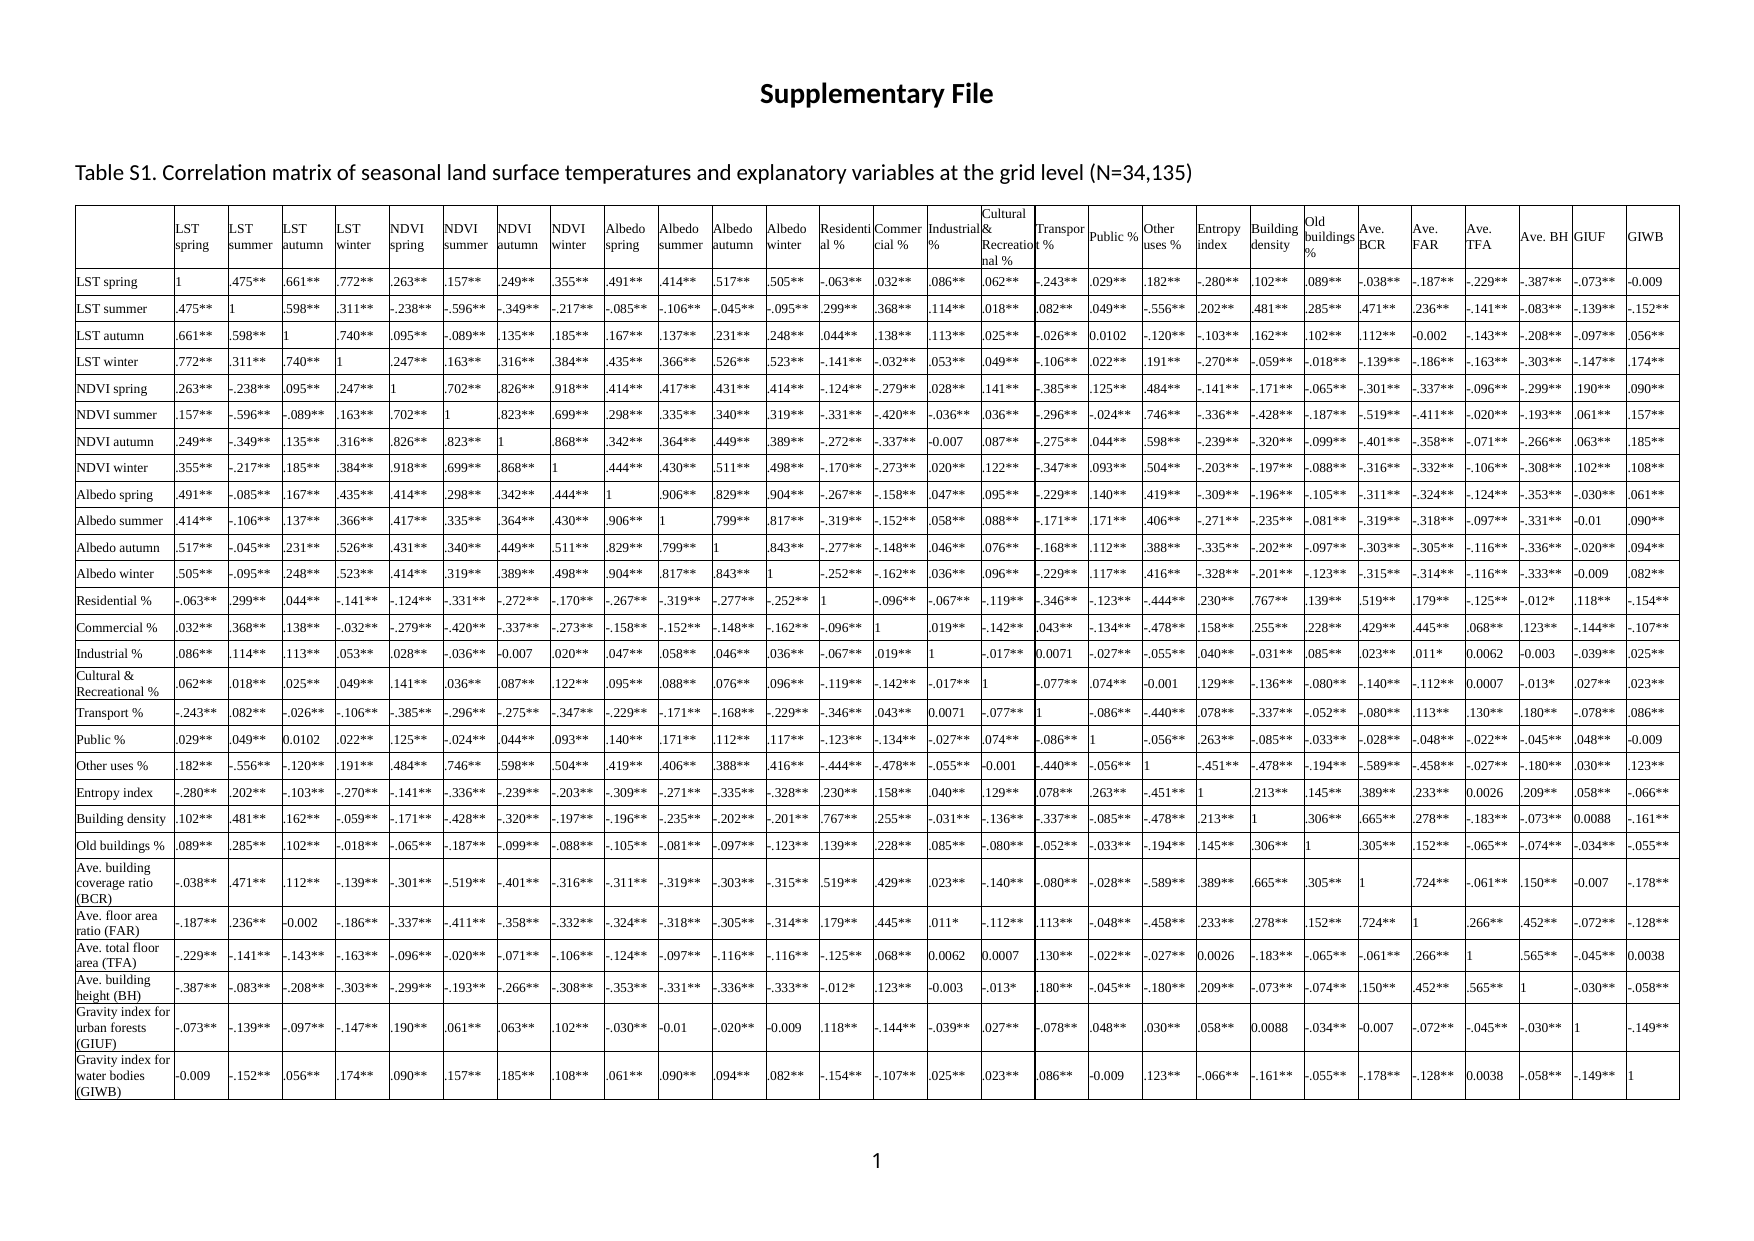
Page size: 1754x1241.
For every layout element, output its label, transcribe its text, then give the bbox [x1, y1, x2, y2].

table_cell .665** [1251, 859, 1304, 906]
table_cell .108** [1627, 455, 1679, 481]
table_cell .074** [982, 726, 1034, 752]
table_cell .056** [283, 1052, 335, 1099]
table_cell .089** [175, 833, 228, 858]
table_cell .247** [390, 349, 443, 374]
table_cell 0.0071 [928, 700, 981, 725]
table_cell .185** [1627, 429, 1679, 454]
table_cell .112** [283, 859, 335, 906]
table_cell Cultural & Recreational % [76, 668, 174, 699]
table_cell .049** [982, 349, 1034, 374]
table_cell .384** [336, 455, 389, 481]
table_cell -.171** [1036, 508, 1088, 534]
table_cell .366** [659, 349, 712, 374]
table_cell -.458** [1143, 907, 1196, 938]
table_cell .417** [390, 508, 443, 534]
table_cell .414** [390, 482, 443, 507]
table_cell -.320** [1251, 429, 1304, 454]
table_cell .036** [928, 561, 981, 587]
table_cell .018** [982, 296, 1034, 321]
table_cell -.048** [1412, 726, 1465, 752]
table_cell .129** [982, 780, 1034, 805]
table_cell .063** [498, 1004, 550, 1051]
table_cell -.024** [1089, 402, 1142, 427]
table_cell -.128** [1412, 1052, 1465, 1099]
table_cell -.238** [390, 296, 443, 321]
table_cell .740** [336, 322, 389, 348]
table_cell .444** [605, 455, 658, 481]
table_cell .113** [283, 641, 335, 667]
table_cell .108** [551, 1052, 604, 1099]
table_cell -.103** [1197, 322, 1250, 348]
table_cell .355** [175, 455, 228, 481]
table_cell -.328** [1197, 561, 1250, 587]
table_cell -.139** [229, 1004, 282, 1051]
table_cell .056** [1627, 322, 1679, 348]
table_cell .162** [283, 806, 335, 832]
table_cell .145** [1197, 833, 1250, 858]
table_cell -.141** [820, 349, 873, 374]
table_cell -.097** [1573, 322, 1626, 348]
table_cell .306** [1305, 806, 1358, 832]
table_cell -0.007 [498, 641, 550, 667]
table_cell .138** [283, 615, 335, 640]
table_header Building density [1251, 206, 1304, 268]
table_cell -.055** [1143, 641, 1196, 667]
table_cell -.089** [283, 402, 335, 427]
table_cell .429** [1359, 615, 1411, 640]
table_cell 1 [229, 296, 282, 321]
table_cell -0.009 [1627, 726, 1679, 752]
table_cell Old buildings % [76, 833, 174, 858]
table_cell .157** [175, 402, 228, 427]
table_cell -.020** [713, 1004, 766, 1051]
table_cell .167** [605, 322, 658, 348]
table_cell -.478** [1251, 753, 1304, 778]
table_cell .023** [928, 859, 981, 906]
table_cell -.140** [1359, 668, 1411, 699]
table_cell -.078** [1036, 1004, 1088, 1051]
table_cell .123** [1520, 615, 1572, 640]
table_cell 1 [928, 641, 981, 667]
table_cell 1 [659, 508, 712, 534]
table_cell .086** [928, 269, 981, 295]
table_cell -.277** [820, 535, 873, 560]
table_cell .163** [444, 349, 497, 374]
table_cell .102** [1573, 455, 1626, 481]
table_cell -0.002 [1412, 322, 1465, 348]
table_cell -.229** [1466, 269, 1519, 295]
table_cell .123** [874, 972, 927, 1003]
table_cell .233** [1197, 907, 1250, 938]
table_cell .598** [229, 322, 282, 348]
table_cell -.140** [982, 859, 1034, 906]
table_cell -.186** [1412, 349, 1465, 374]
table_cell -.083** [1520, 296, 1572, 321]
table_cell -.106** [229, 508, 282, 534]
table_cell .019** [928, 615, 981, 640]
table_cell .158** [1197, 615, 1250, 640]
table_cell -.180** [1520, 753, 1572, 778]
table_cell .117** [1089, 561, 1142, 587]
table_cell -.147** [1573, 349, 1626, 374]
table_cell .724** [1412, 859, 1465, 906]
table_cell -.193** [444, 972, 497, 1003]
table_cell -.036** [444, 641, 497, 667]
table_cell -.556** [1143, 296, 1196, 321]
table_cell .449** [713, 429, 766, 454]
table_header NDVI winter [551, 206, 604, 268]
table_cell .278** [1412, 806, 1465, 832]
table_cell -.107** [874, 1052, 927, 1099]
table_cell -.154** [820, 1052, 873, 1099]
table_cell -.096** [874, 588, 927, 613]
table_cell .829** [713, 482, 766, 507]
table_cell .389** [498, 561, 550, 587]
table_cell -.141** [229, 940, 282, 971]
table_cell -0.009 [1627, 269, 1679, 295]
table_cell -.020** [1466, 402, 1519, 427]
table_cell .122** [551, 668, 604, 699]
table_header LST winter [336, 206, 389, 268]
table_cell .074** [1089, 668, 1142, 699]
table_cell .040** [928, 780, 981, 805]
table_cell .449** [498, 535, 550, 560]
table_cell .266** [1466, 907, 1519, 938]
table_cell .030** [1143, 1004, 1196, 1051]
table_cell -.123** [767, 833, 819, 858]
table_cell -.149** [1627, 1004, 1679, 1051]
table_cell .305** [1359, 833, 1411, 858]
table_cell .036** [982, 402, 1034, 427]
table_cell -.080** [1305, 668, 1358, 699]
table_header Albedo spring [605, 206, 658, 268]
table_cell -.305** [713, 907, 766, 938]
table_cell .231** [713, 322, 766, 348]
table_cell .027** [982, 1004, 1034, 1051]
table_cell 1 [444, 402, 497, 427]
table_cell .475** [229, 269, 282, 295]
table_cell .182** [175, 753, 228, 778]
table_cell -.106** [659, 296, 712, 321]
table_cell .090** [1627, 508, 1679, 534]
table_cell -.020** [444, 940, 497, 971]
table_header GIWB [1627, 206, 1679, 268]
table_cell .162** [1251, 322, 1304, 348]
table_cell .086** [1036, 1052, 1088, 1099]
table_cell .598** [498, 753, 550, 778]
table_cell -.519** [444, 859, 497, 906]
table_header Ave. BCR [1359, 206, 1411, 268]
table_cell 1 [283, 322, 335, 348]
table_cell -.239** [498, 780, 550, 805]
table_cell -.144** [874, 1004, 927, 1051]
table_cell .030** [1573, 753, 1626, 778]
table_cell -.275** [1036, 429, 1088, 454]
table_cell .025** [982, 322, 1034, 348]
table_cell Residential % [76, 588, 174, 613]
table_cell .029** [1089, 269, 1142, 295]
table_cell .305** [1305, 859, 1358, 906]
table_cell 1 [551, 455, 604, 481]
table_cell -.105** [605, 833, 658, 858]
table_cell -.074** [1520, 833, 1572, 858]
table_cell -.183** [1466, 806, 1519, 832]
table_cell 0.0102 [1089, 322, 1142, 348]
table_cell .475** [175, 296, 228, 321]
table_cell .112** [713, 726, 766, 752]
table_cell .471** [229, 859, 282, 906]
table_cell .141** [982, 375, 1034, 401]
table_cell Transport % [76, 700, 174, 725]
table_cell .130** [1466, 700, 1519, 725]
table_header Albedo summer [659, 206, 712, 268]
table_cell 0.0007 [982, 940, 1034, 971]
table_cell .767** [1251, 588, 1304, 613]
table_cell .096** [767, 668, 819, 699]
table_cell .431** [390, 535, 443, 560]
table_cell -.034** [1573, 833, 1626, 858]
table_cell .025** [928, 1052, 981, 1099]
table_cell .255** [1251, 615, 1304, 640]
table_cell -.139** [336, 859, 389, 906]
table_cell -.337** [1412, 375, 1465, 401]
table_cell .868** [551, 429, 604, 454]
table_cell .145** [1305, 780, 1358, 805]
table_cell -.277** [713, 588, 766, 613]
table_cell -.032** [874, 349, 927, 374]
table_cell -.097** [1305, 535, 1358, 560]
table_cell .023** [1627, 668, 1679, 699]
table_cell -.116** [1466, 535, 1519, 560]
table_cell -.071** [498, 940, 550, 971]
table_cell .772** [175, 349, 228, 374]
table_cell 1 [767, 561, 819, 587]
table_cell -.096** [1466, 375, 1519, 401]
table_cell .416** [1143, 561, 1196, 587]
table_cell -.038** [1359, 269, 1411, 295]
table_cell -.193** [1520, 402, 1572, 427]
table_cell -.018** [1305, 349, 1358, 374]
table_cell -.196** [605, 806, 658, 832]
table_cell .236** [1412, 296, 1465, 321]
table_cell .481** [1251, 296, 1304, 321]
table_cell 0.0088 [1573, 806, 1626, 832]
table_cell .213** [1251, 780, 1304, 805]
table_cell -.072** [1573, 907, 1626, 938]
table_cell .112** [1089, 535, 1142, 560]
table_cell -.144** [1573, 615, 1626, 640]
table_cell 1 [1627, 1052, 1679, 1099]
table_cell .565** [1520, 940, 1572, 971]
table_cell -.099** [1305, 429, 1358, 454]
table_cell .504** [1143, 455, 1196, 481]
table_cell -.308** [551, 972, 604, 1003]
table_cell 1 [1520, 972, 1572, 1003]
table_cell .414** [767, 375, 819, 401]
table_cell -.168** [1036, 535, 1088, 560]
table_cell Public % [76, 726, 174, 752]
table_cell -.154** [1627, 588, 1679, 613]
table_cell .799** [713, 508, 766, 534]
table_cell .093** [1089, 455, 1142, 481]
table_cell -.033** [1305, 726, 1358, 752]
table_cell .058** [659, 641, 712, 667]
table_cell -.337** [1036, 806, 1088, 832]
table_cell .498** [767, 455, 819, 481]
table_cell 0.0026 [1466, 780, 1519, 805]
table_cell -.319** [820, 508, 873, 534]
table_cell -.309** [1197, 482, 1250, 507]
table_cell .029** [175, 726, 228, 752]
table_cell .202** [229, 780, 282, 805]
table_cell -.596** [229, 402, 282, 427]
table_cell -.353** [1520, 482, 1572, 507]
table_cell 0.0062 [928, 940, 981, 971]
table_cell -.096** [820, 615, 873, 640]
table_cell -.319** [659, 859, 712, 906]
table_cell .112** [1359, 322, 1411, 348]
table_cell -.055** [928, 753, 981, 778]
table_cell Ave. building coverage ratio (BCR) [76, 859, 174, 906]
table_cell .185** [498, 1052, 550, 1099]
table_cell .311** [336, 296, 389, 321]
table_cell .209** [1197, 972, 1250, 1003]
table_cell .061** [1627, 482, 1679, 507]
table_cell -.085** [229, 482, 282, 507]
table_cell -0.002 [283, 907, 335, 938]
table_cell .231** [283, 535, 335, 560]
table_cell .076** [982, 535, 1034, 560]
table_cell -.319** [1359, 508, 1411, 534]
table_cell .061** [1573, 402, 1626, 427]
table_header LST spring [175, 206, 228, 268]
table_cell -.081** [1305, 508, 1358, 534]
table_cell -.124** [820, 375, 873, 401]
table_cell .342** [605, 429, 658, 454]
table_cell -.420** [444, 615, 497, 640]
table_cell .020** [551, 641, 604, 667]
table_cell .068** [874, 940, 927, 971]
table_header Ave. BH [1520, 206, 1572, 268]
table_cell -.158** [874, 482, 927, 507]
table_cell -.280** [1197, 269, 1250, 295]
table_cell -.073** [1251, 972, 1304, 1003]
table_cell -.401** [1359, 429, 1411, 454]
table_cell .174** [1627, 349, 1679, 374]
table_cell -.045** [1089, 972, 1142, 1003]
table_cell -.024** [444, 726, 497, 752]
table_cell NDVI summer [76, 402, 174, 427]
table_cell -.142** [874, 668, 927, 699]
table_cell .202** [1197, 296, 1250, 321]
table_cell .095** [982, 482, 1034, 507]
table_cell .491** [605, 269, 658, 295]
table_cell .046** [928, 535, 981, 560]
table_cell -0.01 [1573, 508, 1626, 534]
table_cell -.031** [928, 806, 981, 832]
table_cell .498** [551, 561, 604, 587]
table_cell Ave. total floor area (TFA) [76, 940, 174, 971]
table_cell .213** [1197, 806, 1250, 832]
table_cell -.303** [713, 859, 766, 906]
table_cell .746** [444, 753, 497, 778]
table_cell -.112** [982, 907, 1034, 938]
table_cell -.103** [283, 780, 335, 805]
table_cell .123** [1143, 1052, 1196, 1099]
table_cell -.229** [1036, 561, 1088, 587]
table_cell -.331** [444, 588, 497, 613]
table_cell -.444** [1143, 588, 1196, 613]
table_cell -.314** [767, 907, 819, 938]
table_cell -.116** [713, 940, 766, 971]
table_cell .435** [605, 349, 658, 374]
table_cell -.308** [1520, 455, 1572, 481]
table_cell -.065** [1305, 375, 1358, 401]
table_cell .298** [605, 402, 658, 427]
table_cell -.385** [390, 700, 443, 725]
table_cell .484** [390, 753, 443, 778]
table_cell .414** [390, 561, 443, 587]
table_cell -.353** [605, 972, 658, 1003]
table_cell -.272** [498, 588, 550, 613]
table_cell .049** [336, 668, 389, 699]
table_cell .123** [1627, 753, 1679, 778]
table_cell -.141** [336, 588, 389, 613]
table_cell .817** [659, 561, 712, 587]
table_cell -.239** [1197, 429, 1250, 454]
table_cell .817** [767, 508, 819, 534]
table_header Other uses % [1143, 206, 1196, 268]
table_cell -.196** [1251, 482, 1304, 507]
table_cell -.056** [1143, 726, 1196, 752]
table_cell -.178** [1627, 859, 1679, 906]
table_cell -.168** [713, 700, 766, 725]
table_cell -.428** [444, 806, 497, 832]
table_header Residential % [820, 206, 873, 268]
table_cell -.141** [1466, 296, 1519, 321]
table_cell -.387** [175, 972, 228, 1003]
table_cell -.170** [551, 588, 604, 613]
table_cell -.332** [551, 907, 604, 938]
table_cell -.056** [1089, 753, 1142, 778]
table_cell -.086** [1089, 700, 1142, 725]
table_cell .058** [1197, 1004, 1250, 1051]
table_cell -.336** [713, 972, 766, 1003]
table_cell 0.0071 [1036, 641, 1088, 667]
table_cell -0.007 [928, 429, 981, 454]
table_cell .062** [175, 668, 228, 699]
table_cell LST spring [76, 269, 174, 295]
table_cell .823** [498, 402, 550, 427]
table_cell .491** [175, 482, 228, 507]
table_cell .043** [1036, 615, 1088, 640]
table_cell .086** [175, 641, 228, 667]
table_cell .306** [1251, 833, 1304, 858]
table_header Public % [1089, 206, 1142, 268]
table_cell -.045** [1466, 1004, 1519, 1051]
table_cell .414** [605, 375, 658, 401]
table_cell .661** [283, 269, 335, 295]
table_cell .102** [551, 1004, 604, 1051]
table_cell 1 [175, 269, 228, 295]
table_cell -.243** [175, 700, 228, 725]
table_cell .904** [767, 482, 819, 507]
table_cell .209** [1520, 780, 1572, 805]
table_cell -.346** [820, 700, 873, 725]
table_cell -.299** [1520, 375, 1572, 401]
table_cell -.194** [1305, 753, 1358, 778]
table_cell -.077** [1036, 668, 1088, 699]
table_cell -.301** [390, 859, 443, 906]
table_cell -.428** [1251, 402, 1304, 427]
table_cell -.458** [1412, 753, 1465, 778]
table_cell Building density [76, 806, 174, 832]
table_cell -0.003 [1520, 641, 1572, 667]
table_cell .430** [659, 455, 712, 481]
table_cell -.034** [1305, 1004, 1358, 1051]
table_cell -.036** [928, 402, 981, 427]
table_cell .180** [1520, 700, 1572, 725]
table_cell .028** [390, 641, 443, 667]
table_cell -.116** [767, 940, 819, 971]
table_cell .263** [1197, 726, 1250, 752]
table_cell -.067** [820, 641, 873, 667]
table_cell .702** [390, 402, 443, 427]
table_header Cultural & Recreational % [982, 206, 1034, 268]
table_cell .368** [229, 615, 282, 640]
table_cell .157** [444, 1052, 497, 1099]
table_cell 1 [1412, 907, 1465, 938]
table_cell .139** [1305, 588, 1358, 613]
table_cell -.073** [175, 1004, 228, 1051]
table_cell -.440** [1143, 700, 1196, 725]
table_cell -.097** [659, 940, 712, 971]
table_cell -.013* [982, 972, 1034, 1003]
table_cell .829** [605, 535, 658, 560]
table_cell -.318** [659, 907, 712, 938]
table_cell -.519** [1359, 402, 1411, 427]
table_cell .526** [713, 349, 766, 374]
table_cell .141** [390, 668, 443, 699]
table_cell .096** [982, 561, 1034, 587]
table_cell .137** [659, 322, 712, 348]
table_cell -.301** [1359, 375, 1411, 401]
table_cell 1 [820, 588, 873, 613]
table_cell -0.01 [659, 1004, 712, 1051]
table_cell .505** [175, 561, 228, 587]
table_cell -.030** [1520, 1004, 1572, 1051]
table_cell .018** [229, 668, 282, 699]
table_cell -.328** [767, 780, 819, 805]
table_cell -.311** [1359, 482, 1411, 507]
table_cell -.197** [551, 806, 604, 832]
table_cell .137** [283, 508, 335, 534]
table_cell -.411** [1412, 402, 1465, 427]
table_cell .167** [283, 482, 335, 507]
table_cell .319** [444, 561, 497, 587]
table_cell -.201** [1251, 561, 1304, 587]
table_cell -.229** [605, 700, 658, 725]
table_cell -.045** [1573, 940, 1626, 971]
table_cell -.162** [874, 561, 927, 587]
table_cell -.316** [1359, 455, 1411, 481]
table_cell 0.0102 [283, 726, 335, 752]
table_cell -.012* [820, 972, 873, 1003]
table_cell .191** [1143, 349, 1196, 374]
table_cell .661** [175, 322, 228, 348]
table_cell .452** [1520, 907, 1572, 938]
table_header LST autumn [283, 206, 335, 268]
table_cell -.085** [1251, 726, 1304, 752]
table_cell -.106** [1466, 455, 1519, 481]
table_cell -0.009 [1089, 1052, 1142, 1099]
table_cell -.116** [1466, 561, 1519, 587]
table_cell .049** [229, 726, 282, 752]
table_cell -.061** [1466, 859, 1519, 906]
table_cell -.229** [767, 700, 819, 725]
table_header Transport % [1036, 206, 1088, 268]
table_cell -.055** [1627, 833, 1679, 858]
table_cell -.033** [1089, 833, 1142, 858]
table_cell .746** [1143, 402, 1196, 427]
table_cell -.235** [1251, 508, 1304, 534]
table_cell .130** [1036, 940, 1088, 971]
table_cell -.451** [1197, 753, 1250, 778]
table_cell .316** [336, 429, 389, 454]
table_cell -.027** [1143, 940, 1196, 971]
table_cell -.112** [1412, 668, 1465, 699]
table_cell .028** [928, 375, 981, 401]
table_cell .043** [874, 700, 927, 725]
table_cell -.243** [1036, 269, 1088, 295]
table_cell -.136** [982, 806, 1034, 832]
table_cell -.273** [551, 615, 604, 640]
table_cell .088** [982, 508, 1034, 534]
table_header Albedo autumn [713, 206, 766, 268]
table_cell .114** [229, 641, 282, 667]
table_cell -.252** [820, 561, 873, 587]
table_cell .511** [551, 535, 604, 560]
table_cell -.217** [551, 296, 604, 321]
table_cell .095** [283, 375, 335, 401]
table_cell .053** [336, 641, 389, 667]
table_cell -.107** [1627, 615, 1679, 640]
table_cell .117** [767, 726, 819, 752]
table_cell -.106** [1036, 349, 1088, 374]
table_cell .724** [1359, 907, 1411, 938]
table_cell .053** [928, 349, 981, 374]
table_cell .481** [229, 806, 282, 832]
table_cell -.478** [1143, 806, 1196, 832]
table_cell .228** [1305, 615, 1358, 640]
table_cell -.252** [767, 588, 819, 613]
table_cell -.279** [874, 375, 927, 401]
table_cell -.142** [982, 615, 1034, 640]
table_cell .249** [175, 429, 228, 454]
table_cell .032** [175, 615, 228, 640]
table_cell .044** [283, 588, 335, 613]
table_cell -.095** [229, 561, 282, 587]
table_cell -.267** [820, 482, 873, 507]
table_header [76, 206, 174, 268]
table_cell .095** [390, 322, 443, 348]
table_cell .471** [1359, 296, 1411, 321]
table_cell .906** [659, 482, 712, 507]
table_cell -.027** [1466, 753, 1519, 778]
table_cell .047** [605, 641, 658, 667]
table_cell .027** [1573, 668, 1626, 699]
table_cell -.128** [1627, 907, 1679, 938]
table_cell -.337** [498, 615, 550, 640]
table_cell .135** [498, 322, 550, 348]
table_cell -.080** [982, 833, 1034, 858]
table_cell .445** [874, 907, 927, 938]
table_cell -.085** [605, 296, 658, 321]
table_cell -.119** [820, 668, 873, 699]
table_cell .090** [390, 1052, 443, 1099]
table_cell -.012* [1520, 588, 1572, 613]
table_cell Entropy index [76, 780, 174, 805]
table_cell LST autumn [76, 322, 174, 348]
table_cell .040** [1197, 641, 1250, 667]
table_cell .171** [1089, 508, 1142, 534]
table_cell -.120** [1143, 322, 1196, 348]
table_cell .389** [767, 429, 819, 454]
table_cell .823** [444, 429, 497, 454]
table_cell .090** [659, 1052, 712, 1099]
table_cell -.161** [1251, 1052, 1304, 1099]
table_cell .342** [498, 482, 550, 507]
table_cell -.099** [498, 833, 550, 858]
table_cell -.119** [982, 588, 1034, 613]
table_cell -.332** [1412, 455, 1465, 481]
text Table S1. Correlation matrix of seasonal land surface temperatures and explanatory variables at the grid level (N=34,135) [75, 158, 1679, 186]
table_cell Albedo spring [76, 482, 174, 507]
table_header Commercial % [874, 206, 927, 268]
table_cell -.088** [1305, 455, 1358, 481]
table_cell .366** [336, 508, 389, 534]
table_cell -.059** [336, 806, 389, 832]
table_cell .384** [551, 349, 604, 374]
table_cell .185** [551, 322, 604, 348]
table_cell -.180** [1143, 972, 1196, 1003]
table_cell -.030** [1573, 482, 1626, 507]
table_cell -.124** [605, 940, 658, 971]
table_cell -.081** [659, 833, 712, 858]
table_cell .078** [1036, 780, 1088, 805]
table_cell -.085** [1089, 806, 1142, 832]
table_cell .389** [1359, 780, 1411, 805]
table_cell .068** [1466, 615, 1519, 640]
table_cell -.271** [659, 780, 712, 805]
table_cell -.065** [390, 833, 443, 858]
table_cell -.311** [605, 859, 658, 906]
table_cell .335** [444, 508, 497, 534]
table_cell Albedo summer [76, 508, 174, 534]
table_cell -.141** [390, 780, 443, 805]
table_cell .702** [444, 375, 497, 401]
table_cell -.141** [1197, 375, 1250, 401]
table_cell .414** [659, 269, 712, 295]
table_cell .767** [820, 806, 873, 832]
table_cell .157** [1627, 402, 1679, 427]
table_cell .335** [659, 402, 712, 427]
table_cell -.123** [820, 726, 873, 752]
table_cell .340** [444, 535, 497, 560]
table_cell .094** [1627, 535, 1679, 560]
table_cell -.161** [1627, 806, 1679, 832]
table_cell 1 [1143, 753, 1196, 778]
table_cell .233** [1412, 780, 1465, 805]
table_cell -.097** [283, 1004, 335, 1051]
table_cell -.073** [1520, 806, 1572, 832]
table_cell .140** [1089, 482, 1142, 507]
table_cell -.235** [659, 806, 712, 832]
table_cell -.017** [928, 668, 981, 699]
table_cell -.556** [229, 753, 282, 778]
table_cell .740** [283, 349, 335, 374]
table_cell .416** [767, 753, 819, 778]
table_header Industrial % [928, 206, 981, 268]
table_cell -0.009 [175, 1052, 228, 1099]
table_cell .102** [1305, 322, 1358, 348]
table_cell .102** [1251, 269, 1304, 295]
table_cell .799** [659, 535, 712, 560]
table_cell .505** [767, 269, 819, 295]
table_cell -.349** [229, 429, 282, 454]
table_cell -.333** [1520, 561, 1572, 587]
table_cell .082** [1036, 296, 1088, 321]
table_cell .023** [982, 1052, 1034, 1099]
table_cell .248** [283, 561, 335, 587]
table_cell .230** [820, 780, 873, 805]
table_cell -.148** [874, 535, 927, 560]
table_cell -.163** [1466, 349, 1519, 374]
table_cell .061** [605, 1052, 658, 1099]
table_cell .772** [336, 269, 389, 295]
table_cell .114** [928, 296, 981, 321]
table_cell -.163** [336, 940, 389, 971]
table_header NDVI spring [390, 206, 443, 268]
table_cell .089** [1305, 269, 1358, 295]
table_cell .389** [1197, 859, 1250, 906]
table_cell Industrial % [76, 641, 174, 667]
table_cell .598** [283, 296, 335, 321]
table_cell -.038** [175, 859, 228, 906]
table_cell -.071** [1466, 429, 1519, 454]
table_cell -.186** [336, 907, 389, 938]
table_cell .565** [1466, 972, 1519, 1003]
table_cell -.337** [1251, 700, 1304, 725]
table_cell .406** [1143, 508, 1196, 534]
table_cell 1 [1251, 806, 1304, 832]
table_cell -.065** [1466, 833, 1519, 858]
table_cell .023** [1359, 641, 1411, 667]
table_cell .036** [444, 668, 497, 699]
table_cell -.299** [390, 972, 443, 1003]
table_cell -.270** [1197, 349, 1250, 374]
table_cell -.048** [1089, 907, 1142, 938]
table_cell -.045** [713, 296, 766, 321]
table_cell .102** [283, 833, 335, 858]
table_cell -.017** [982, 641, 1034, 667]
table_cell -.028** [1359, 726, 1411, 752]
table_cell -.320** [498, 806, 550, 832]
table_cell .388** [1143, 535, 1196, 560]
table_cell -.411** [444, 907, 497, 938]
table_cell .048** [1573, 726, 1626, 752]
table_cell -.074** [1305, 972, 1358, 1003]
table_cell .504** [551, 753, 604, 778]
table_cell .445** [1412, 615, 1465, 640]
table_cell .517** [713, 269, 766, 295]
table_cell .122** [982, 455, 1034, 481]
table_cell .113** [1412, 700, 1465, 725]
table_cell 1 [713, 535, 766, 560]
table_cell .368** [874, 296, 927, 321]
table_cell -.120** [283, 753, 335, 778]
table_cell .285** [229, 833, 282, 858]
table_cell -.333** [767, 972, 819, 1003]
table_cell -.272** [820, 429, 873, 454]
table_cell 0.0026 [1197, 940, 1250, 971]
table_cell -.026** [1036, 322, 1088, 348]
table_cell .843** [767, 535, 819, 560]
table_cell .063** [1573, 429, 1626, 454]
table_cell -.324** [605, 907, 658, 938]
table_cell .190** [1573, 375, 1626, 401]
table_cell .228** [874, 833, 927, 858]
table_cell -.346** [1036, 588, 1088, 613]
table_cell .519** [820, 859, 873, 906]
table_cell .918** [551, 375, 604, 401]
table_cell -.280** [175, 780, 228, 805]
table_cell .278** [1251, 907, 1304, 938]
table_header NDVI summer [444, 206, 497, 268]
table_cell .125** [390, 726, 443, 752]
table_cell -.187** [175, 907, 228, 938]
table_cell -.149** [1573, 1052, 1626, 1099]
table_cell -.336** [1197, 402, 1250, 427]
table_cell -.336** [1520, 535, 1572, 560]
table_cell -.095** [767, 296, 819, 321]
table_cell .138** [874, 322, 927, 348]
table_cell -0.009 [1573, 561, 1626, 587]
table_cell -.065** [1305, 940, 1358, 971]
table_cell .355** [551, 269, 604, 295]
table_cell .102** [175, 806, 228, 832]
text Supplementary File [75, 75, 1679, 111]
table_cell -.331** [659, 972, 712, 1003]
table_cell .843** [713, 561, 766, 587]
table_cell .140** [605, 726, 658, 752]
table_cell -.152** [874, 508, 927, 534]
table_cell .311** [229, 349, 282, 374]
table_cell -.238** [229, 375, 282, 401]
table_cell .319** [767, 402, 819, 427]
table_cell -.124** [1466, 482, 1519, 507]
table_cell -.279** [390, 615, 443, 640]
table_cell -.030** [605, 1004, 658, 1051]
table_cell .113** [928, 322, 981, 348]
table_cell .918** [390, 455, 443, 481]
table_header Ave. TFA [1466, 206, 1519, 268]
table_cell 1 [1359, 859, 1411, 906]
table_cell .699** [444, 455, 497, 481]
table_cell -0.009 [767, 1004, 819, 1051]
table_cell 1 [498, 429, 550, 454]
table_cell .236** [229, 907, 282, 938]
table_cell -.152** [659, 615, 712, 640]
table_cell -.088** [551, 833, 604, 858]
table_cell -.194** [1143, 833, 1196, 858]
table_cell .665** [1359, 806, 1411, 832]
table_cell -.105** [1305, 482, 1358, 507]
table_cell -.387** [1520, 269, 1572, 295]
table_cell -.124** [390, 588, 443, 613]
table_cell -.208** [1520, 322, 1572, 348]
table_cell -.096** [390, 940, 443, 971]
table_cell -.162** [767, 615, 819, 640]
table_cell -.187** [1305, 402, 1358, 427]
table_cell -.083** [229, 972, 282, 1003]
table_cell LST winter [76, 349, 174, 374]
table_cell .157** [444, 269, 497, 295]
table_cell -.336** [444, 780, 497, 805]
table_cell -.058** [1627, 972, 1679, 1003]
table_cell -.055** [1305, 1052, 1358, 1099]
table_cell .179** [820, 907, 873, 938]
table_cell -.347** [1036, 455, 1088, 481]
table_cell -.147** [336, 1004, 389, 1051]
table_cell 1 [1036, 700, 1088, 725]
table_cell -.058** [1520, 1052, 1572, 1099]
table_cell .868** [498, 455, 550, 481]
table_cell -.039** [1573, 641, 1626, 667]
table_cell -.086** [1036, 726, 1088, 752]
table_cell -.420** [874, 402, 927, 427]
table_cell -.303** [1359, 535, 1411, 560]
table_cell -.266** [498, 972, 550, 1003]
table_cell .180** [1036, 972, 1088, 1003]
table_cell .082** [229, 700, 282, 725]
table_cell .185** [283, 455, 335, 481]
table_cell -.097** [1466, 508, 1519, 534]
table_cell .044** [1089, 429, 1142, 454]
table_cell .364** [498, 508, 550, 534]
table_cell -.203** [551, 780, 604, 805]
table_cell .452** [1412, 972, 1465, 1003]
table_cell Gravity index for urban forests (GIUF) [76, 1004, 174, 1051]
table_cell -.303** [1520, 349, 1572, 374]
table_cell Commercial % [76, 615, 174, 640]
table_cell .090** [1627, 375, 1679, 401]
table_cell .419** [605, 753, 658, 778]
table_cell -.080** [1036, 859, 1088, 906]
table_cell .190** [390, 1004, 443, 1051]
table_cell .082** [1627, 561, 1679, 587]
table_cell -.125** [820, 940, 873, 971]
table_cell -.106** [336, 700, 389, 725]
table_cell .076** [713, 668, 766, 699]
table_cell -.136** [1251, 668, 1304, 699]
table_cell -.039** [928, 1004, 981, 1051]
table_cell .061** [444, 1004, 497, 1051]
table_header Albedo winter [767, 206, 819, 268]
table_cell .904** [605, 561, 658, 587]
table_cell .129** [1197, 668, 1250, 699]
table_cell .152** [1412, 833, 1465, 858]
table_cell -.271** [1197, 508, 1250, 534]
table_cell .299** [820, 296, 873, 321]
table_cell -.097** [713, 833, 766, 858]
table_cell Albedo winter [76, 561, 174, 587]
table_cell .058** [928, 508, 981, 534]
table_cell -.148** [713, 615, 766, 640]
table_cell -.201** [767, 806, 819, 832]
table_cell .430** [551, 508, 604, 534]
table_cell -.125** [1466, 588, 1519, 613]
table_cell -.152** [1627, 296, 1679, 321]
table_cell .179** [1412, 588, 1465, 613]
table_cell .044** [820, 322, 873, 348]
table_cell -.031** [1251, 641, 1304, 667]
table_cell -.440** [1036, 753, 1088, 778]
table_cell NDVI spring [76, 375, 174, 401]
table_cell -.315** [767, 859, 819, 906]
table_cell -.296** [444, 700, 497, 725]
table_cell -.451** [1143, 780, 1196, 805]
table_cell -.305** [1412, 535, 1465, 560]
table_cell -.158** [605, 615, 658, 640]
table_cell .266** [1412, 940, 1465, 971]
table_cell .429** [874, 859, 927, 906]
table_cell .135** [283, 429, 335, 454]
table_cell -.106** [551, 940, 604, 971]
table_cell .020** [928, 455, 981, 481]
table_cell -.013* [1520, 668, 1572, 699]
table_header Old buildings % [1305, 206, 1358, 268]
table_cell -.134** [874, 726, 927, 752]
table_cell -.061** [1359, 940, 1411, 971]
table_cell .058** [1573, 780, 1626, 805]
table_cell -.358** [1412, 429, 1465, 454]
table_cell -.171** [390, 806, 443, 832]
table_cell .150** [1359, 972, 1411, 1003]
table_cell -.022** [1466, 726, 1519, 752]
table_cell -.444** [820, 753, 873, 778]
table_cell -.045** [1520, 726, 1572, 752]
table_cell -.026** [283, 700, 335, 725]
table_cell -.229** [175, 940, 228, 971]
table_cell -.078** [1573, 700, 1626, 725]
table_cell 0.0038 [1466, 1052, 1519, 1099]
table_cell -.052** [1305, 700, 1358, 725]
table_cell -.314** [1412, 561, 1465, 587]
table_cell -.077** [982, 700, 1034, 725]
table_cell -.589** [1359, 753, 1411, 778]
table_cell -0.007 [1573, 859, 1626, 906]
table_cell .025** [1627, 641, 1679, 667]
table_cell .182** [1143, 269, 1196, 295]
table_cell -.331** [820, 402, 873, 427]
table_cell -.178** [1359, 1052, 1411, 1099]
table_cell -.270** [336, 780, 389, 805]
table_cell .519** [1359, 588, 1411, 613]
table_cell -.267** [605, 588, 658, 613]
table_cell .118** [1573, 588, 1626, 613]
table_cell .095** [605, 668, 658, 699]
table_cell 1 [1466, 940, 1519, 971]
table_cell .048** [1089, 1004, 1142, 1051]
table_cell -.319** [659, 588, 712, 613]
table_cell -.217** [229, 455, 282, 481]
table_cell .340** [713, 402, 766, 427]
table_cell 1 [336, 349, 389, 374]
table_cell .826** [390, 429, 443, 454]
table_cell .044** [498, 726, 550, 752]
table_cell .047** [928, 482, 981, 507]
table_cell -.296** [1036, 402, 1088, 427]
table_cell .826** [498, 375, 550, 401]
table_cell -.032** [336, 615, 389, 640]
table_cell -0.007 [1359, 1004, 1411, 1051]
table_cell -.066** [1627, 780, 1679, 805]
table_cell -.203** [1197, 455, 1250, 481]
table_cell .255** [874, 806, 927, 832]
table_header LST summer [229, 206, 282, 268]
table_cell .523** [767, 349, 819, 374]
table_cell -.316** [551, 859, 604, 906]
table_cell -.073** [1573, 269, 1626, 295]
table_cell .011* [928, 907, 981, 938]
table_cell .085** [1305, 641, 1358, 667]
table_cell -.139** [1573, 296, 1626, 321]
table_cell .088** [659, 668, 712, 699]
table_cell -.197** [1251, 455, 1304, 481]
table_cell -.170** [820, 455, 873, 481]
table_cell .078** [1197, 700, 1250, 725]
table_cell -.063** [820, 269, 873, 295]
table_cell .158** [874, 780, 927, 805]
table_cell 1 [982, 668, 1034, 699]
table_cell -.030** [1573, 972, 1626, 1003]
table_cell -.171** [659, 700, 712, 725]
table_cell .087** [498, 668, 550, 699]
table_cell .598** [1143, 429, 1196, 454]
table_cell 0.0062 [1466, 641, 1519, 667]
table_cell -.027** [928, 726, 981, 752]
table_cell .022** [1089, 349, 1142, 374]
table_cell .444** [551, 482, 604, 507]
table_cell .299** [229, 588, 282, 613]
table_cell .087** [982, 429, 1034, 454]
table_cell .152** [1305, 907, 1358, 938]
table_cell -.309** [605, 780, 658, 805]
table_cell -.335** [1197, 535, 1250, 560]
table_cell .191** [336, 753, 389, 778]
table_cell .419** [1143, 482, 1196, 507]
table_cell -.324** [1412, 482, 1465, 507]
table_cell .511** [713, 455, 766, 481]
table_cell .417** [659, 375, 712, 401]
table_cell .171** [659, 726, 712, 752]
table_cell LST summer [76, 296, 174, 321]
table_cell .230** [1197, 588, 1250, 613]
table_cell -.335** [713, 780, 766, 805]
table_header NDVI autumn [498, 206, 550, 268]
table_cell -.020** [1573, 535, 1626, 560]
table_cell .086** [1627, 700, 1679, 725]
table_cell -.022** [1089, 940, 1142, 971]
table_cell -.187** [444, 833, 497, 858]
table_cell -.358** [498, 907, 550, 938]
table_cell .082** [767, 1052, 819, 1099]
table_cell .019** [874, 641, 927, 667]
table_cell -.027** [1089, 641, 1142, 667]
table_cell .046** [713, 641, 766, 667]
table_cell .523** [336, 561, 389, 587]
table_cell -.171** [1251, 375, 1304, 401]
table_cell -.187** [1412, 269, 1465, 295]
table_cell Gravity index for water bodies (GIWB) [76, 1052, 174, 1099]
table_cell -.275** [498, 700, 550, 725]
table_cell .032** [874, 269, 927, 295]
table_cell .248** [767, 322, 819, 348]
table_cell -.208** [283, 972, 335, 1003]
table_cell -.066** [1197, 1052, 1250, 1099]
table_cell -.318** [1412, 508, 1465, 534]
table_cell -.589** [1143, 859, 1196, 906]
table_cell -.028** [1089, 859, 1142, 906]
table_cell -.059** [1251, 349, 1304, 374]
table_cell Ave. building height (BH) [76, 972, 174, 1003]
table_cell .139** [820, 833, 873, 858]
table_cell -.018** [336, 833, 389, 858]
table_cell -.337** [874, 429, 927, 454]
table_cell .517** [175, 535, 228, 560]
table_cell .247** [336, 375, 389, 401]
table_cell .263** [390, 269, 443, 295]
table_cell .285** [1305, 296, 1358, 321]
table_cell .022** [336, 726, 389, 752]
table_cell -.385** [1036, 375, 1088, 401]
table_cell 1 [1089, 726, 1142, 752]
table_cell 0.0038 [1627, 940, 1679, 971]
table_cell Other uses % [76, 753, 174, 778]
table_cell -.478** [1143, 615, 1196, 640]
table_cell .699** [551, 402, 604, 427]
table_cell .298** [444, 482, 497, 507]
table_cell .431** [713, 375, 766, 401]
table_cell .388** [713, 753, 766, 778]
table_cell -.134** [1089, 615, 1142, 640]
table_cell .094** [713, 1052, 766, 1099]
table_cell .484** [1143, 375, 1196, 401]
table_cell -.152** [229, 1052, 282, 1099]
table_cell 1 [605, 482, 658, 507]
table_cell -.401** [498, 859, 550, 906]
table_cell .163** [336, 402, 389, 427]
table_cell .093** [551, 726, 604, 752]
table_cell .011* [1412, 641, 1465, 667]
table_cell 1 [1305, 833, 1358, 858]
table_cell -.202** [1251, 535, 1304, 560]
table_cell -.347** [551, 700, 604, 725]
table_cell -.045** [229, 535, 282, 560]
table_cell -.202** [713, 806, 766, 832]
table_cell -.331** [1520, 508, 1572, 534]
table_cell -.266** [1520, 429, 1572, 454]
table_cell 0.0007 [1466, 668, 1519, 699]
table_cell -.478** [874, 753, 927, 778]
table_cell -.052** [1036, 833, 1088, 858]
table_cell -.063** [175, 588, 228, 613]
table_cell .263** [1089, 780, 1142, 805]
table_cell -0.003 [928, 972, 981, 1003]
table_cell 1 [874, 615, 927, 640]
table_cell .125** [1089, 375, 1142, 401]
table_cell -.596** [444, 296, 497, 321]
table_cell .049** [1089, 296, 1142, 321]
table_cell .150** [1520, 859, 1572, 906]
table_cell -.123** [1305, 561, 1358, 587]
table_cell .364** [659, 429, 712, 454]
table_cell -.080** [1359, 700, 1411, 725]
table_header Ave. FAR [1412, 206, 1465, 268]
table_cell -.273** [874, 455, 927, 481]
table_cell .414** [175, 508, 228, 534]
table_cell -0.001 [982, 753, 1034, 778]
table_cell NDVI autumn [76, 429, 174, 454]
table_cell 0.0088 [1251, 1004, 1304, 1051]
table_cell -.183** [1251, 940, 1304, 971]
table_cell Ave. floor area ratio (FAR) [76, 907, 174, 938]
table_cell .036** [767, 641, 819, 667]
table_cell 1 [390, 375, 443, 401]
table_cell -.067** [928, 588, 981, 613]
table_cell -.139** [1359, 349, 1411, 374]
table_cell 1 [1573, 1004, 1626, 1051]
table_cell .062** [982, 269, 1034, 295]
table_cell NDVI winter [76, 455, 174, 481]
table_cell .118** [820, 1004, 873, 1051]
table_cell .406** [659, 753, 712, 778]
table_cell -.143** [1466, 322, 1519, 348]
table_cell .113** [1036, 907, 1088, 938]
table_header Entropy index [1197, 206, 1250, 268]
table_cell -.123** [1089, 588, 1142, 613]
table_cell -0.001 [1143, 668, 1196, 699]
table_cell .435** [336, 482, 389, 507]
table_cell Albedo autumn [76, 535, 174, 560]
table_cell .263** [175, 375, 228, 401]
table_cell -.089** [444, 322, 497, 348]
table_cell -.143** [283, 940, 335, 971]
table_cell .906** [605, 508, 658, 534]
table_cell .526** [336, 535, 389, 560]
table_header GIUF [1573, 206, 1626, 268]
table_cell -.072** [1412, 1004, 1465, 1051]
table_cell -.349** [498, 296, 550, 321]
table_cell .085** [928, 833, 981, 858]
table_cell 1 [1197, 780, 1250, 805]
table_cell -.315** [1359, 561, 1411, 587]
table_cell .316** [498, 349, 550, 374]
table_cell .025** [283, 668, 335, 699]
table_cell -.229** [1036, 482, 1088, 507]
table_cell -.337** [390, 907, 443, 938]
table_cell .174** [336, 1052, 389, 1099]
table_cell -.303** [336, 972, 389, 1003]
table_cell .249** [498, 269, 550, 295]
